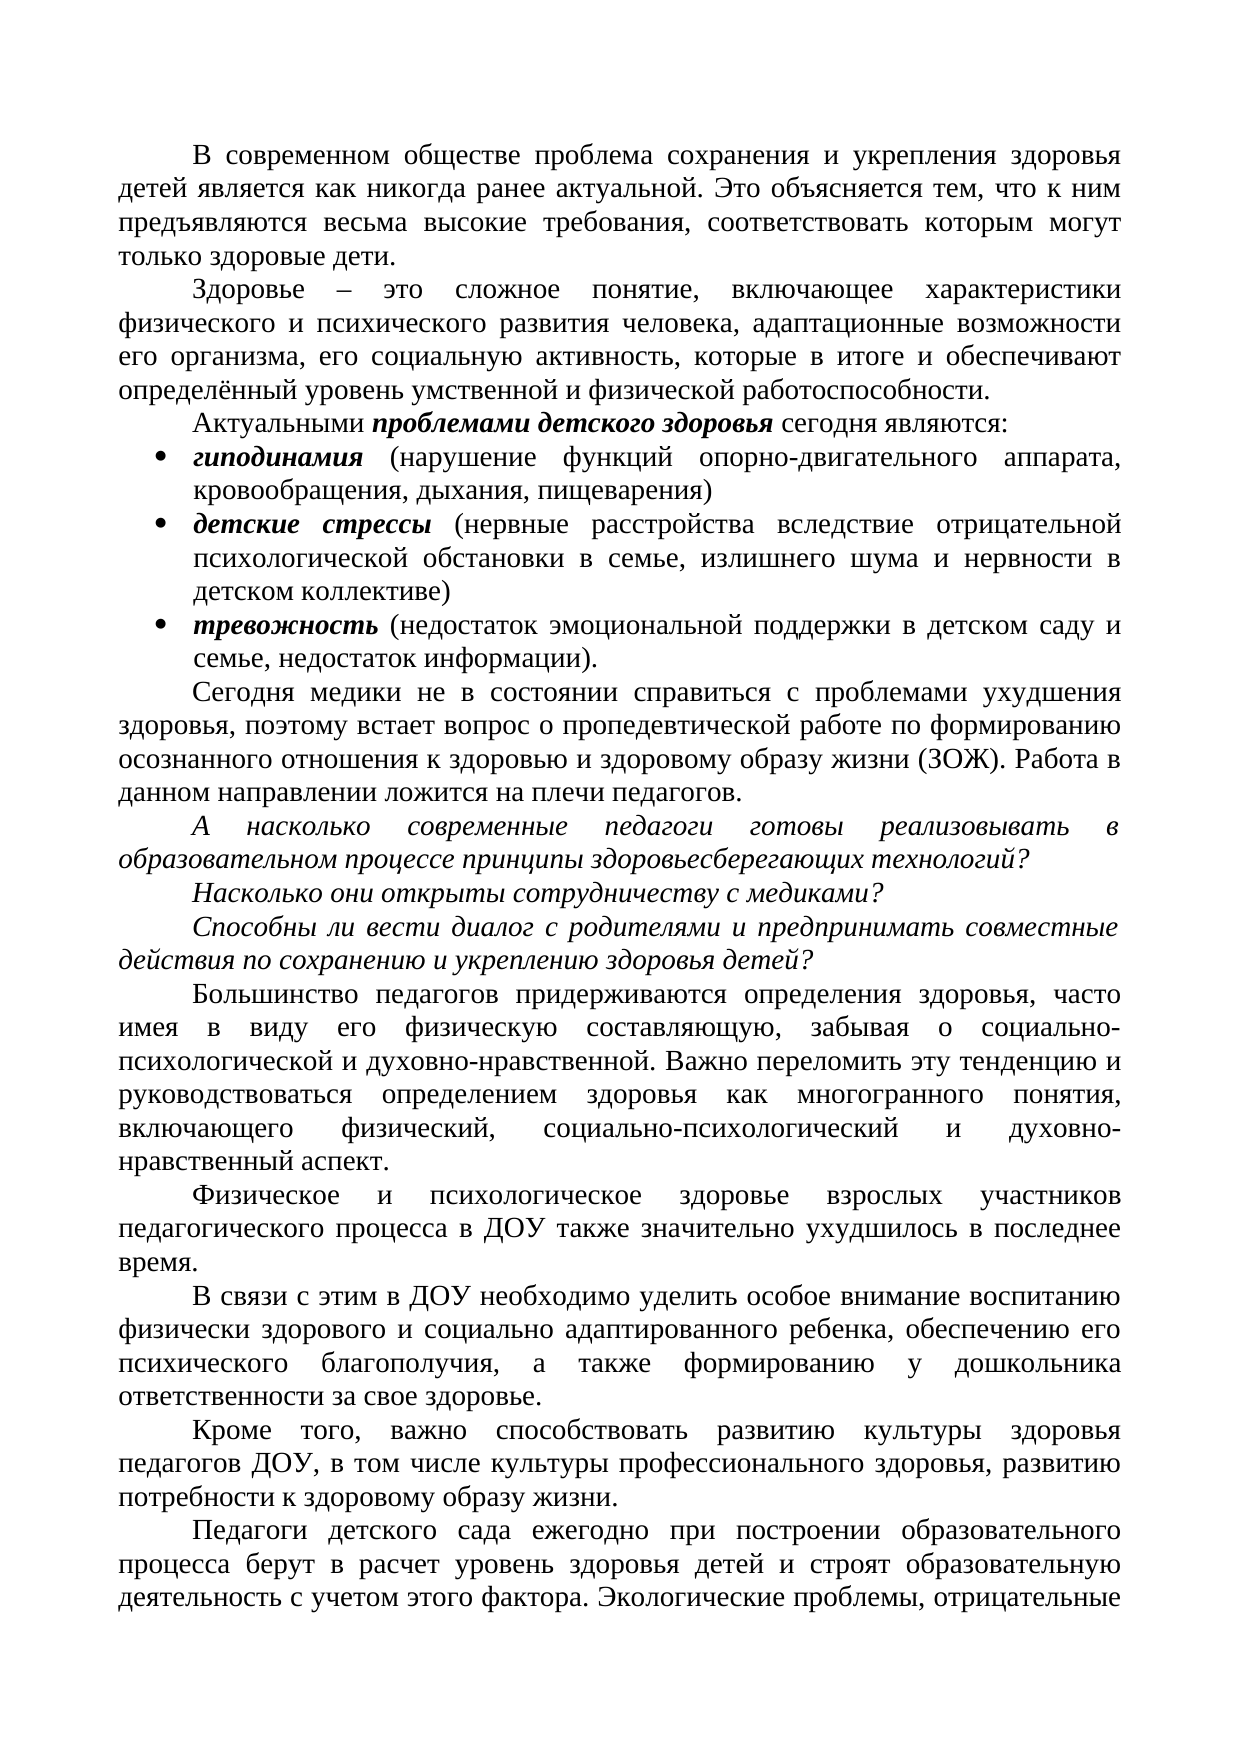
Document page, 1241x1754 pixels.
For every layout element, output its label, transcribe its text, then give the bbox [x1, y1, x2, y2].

list тревожность (недостаток эмоциональной поддержки в детском саду и семье, недостаток информации). [156, 607, 1122, 674]
list детские стрессы (нервные расстройства вследствие отрицательной психологической обстановки в семье, излишнего шума и нервности в детском коллективе) [156, 506, 1122, 607]
text Физическое и психологическое здоровье взрослых участников педагогического процесса в ДОУ также значительно ухудшилось в последнее время. [118, 1177, 1122, 1278]
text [118, 1512, 1122, 1613]
text Здоровье – это сложное понятие, включающее характеристики физического и психического развития человека, адаптационные возможности его организма, его социальную активность, которые в итоге и обеспечивают определённый уровень умственной и физической работоспособности. [118, 271, 1122, 405]
text Актуальными проблемами детского здоровья сегодня являются: [118, 405, 1122, 439]
text Сегодня медики не в состоянии справиться с проблемами ухудшения здоровья, поэтому встает вопрос о пропедевтической работе по формированию осознанного отношения к здоровью и здоровому образу жизни (ЗОЖ). Работа в данном направлении ложится на плечи педагогов. [118, 674, 1122, 808]
text Кроме того, важно способствовать развитию культуры здоровья педагогов ДОУ, в том числе культуры профессионального здоровья, развитию потребности к здоровому образу жизни. [118, 1412, 1122, 1512]
list гиподинамия (нарушение функций опорно-двигательного аппарата, кровообращения, дыхания, пищеварения) [156, 439, 1122, 506]
text В современном обществе проблема сохранения и укрепления здоровья детей является как никогда ранее актуальной. Это объясняется тем, что к ним предъявляются весьма высокие требования, соответствовать которым могут только здоровые дети. [118, 137, 1122, 271]
text Способны ли вести диалог с родителями и предпринимать совместные действия по сохранению и укреплению здоровья детей? [118, 909, 1122, 976]
text Большинство педагогов придерживаются определения здоровья, часто имея в виду его физическую составляющую, забывая о социально-психологической и духовно-нравственной. Важно переломить эту тенденцию и руководствоваться определением здоровья как многогранного понятия, включающего физический, социально-психологический и духовно-нравственный аспект. [118, 976, 1122, 1177]
text В связи с этим в ДОУ необходимо уделить особое внимание воспитанию физически здорового и социально адаптированного ребенка, обеспечению его психического благополучия, а также формированию у дошкольника ответственности за свое здоровье. [118, 1278, 1122, 1412]
text Насколько они открыты сотрудничеству с медиками? [118, 875, 1122, 909]
text А насколько современные педагоги готовы реализовывать в образовательном процессе принципы здоровьесберегающих технологий? [118, 808, 1122, 875]
